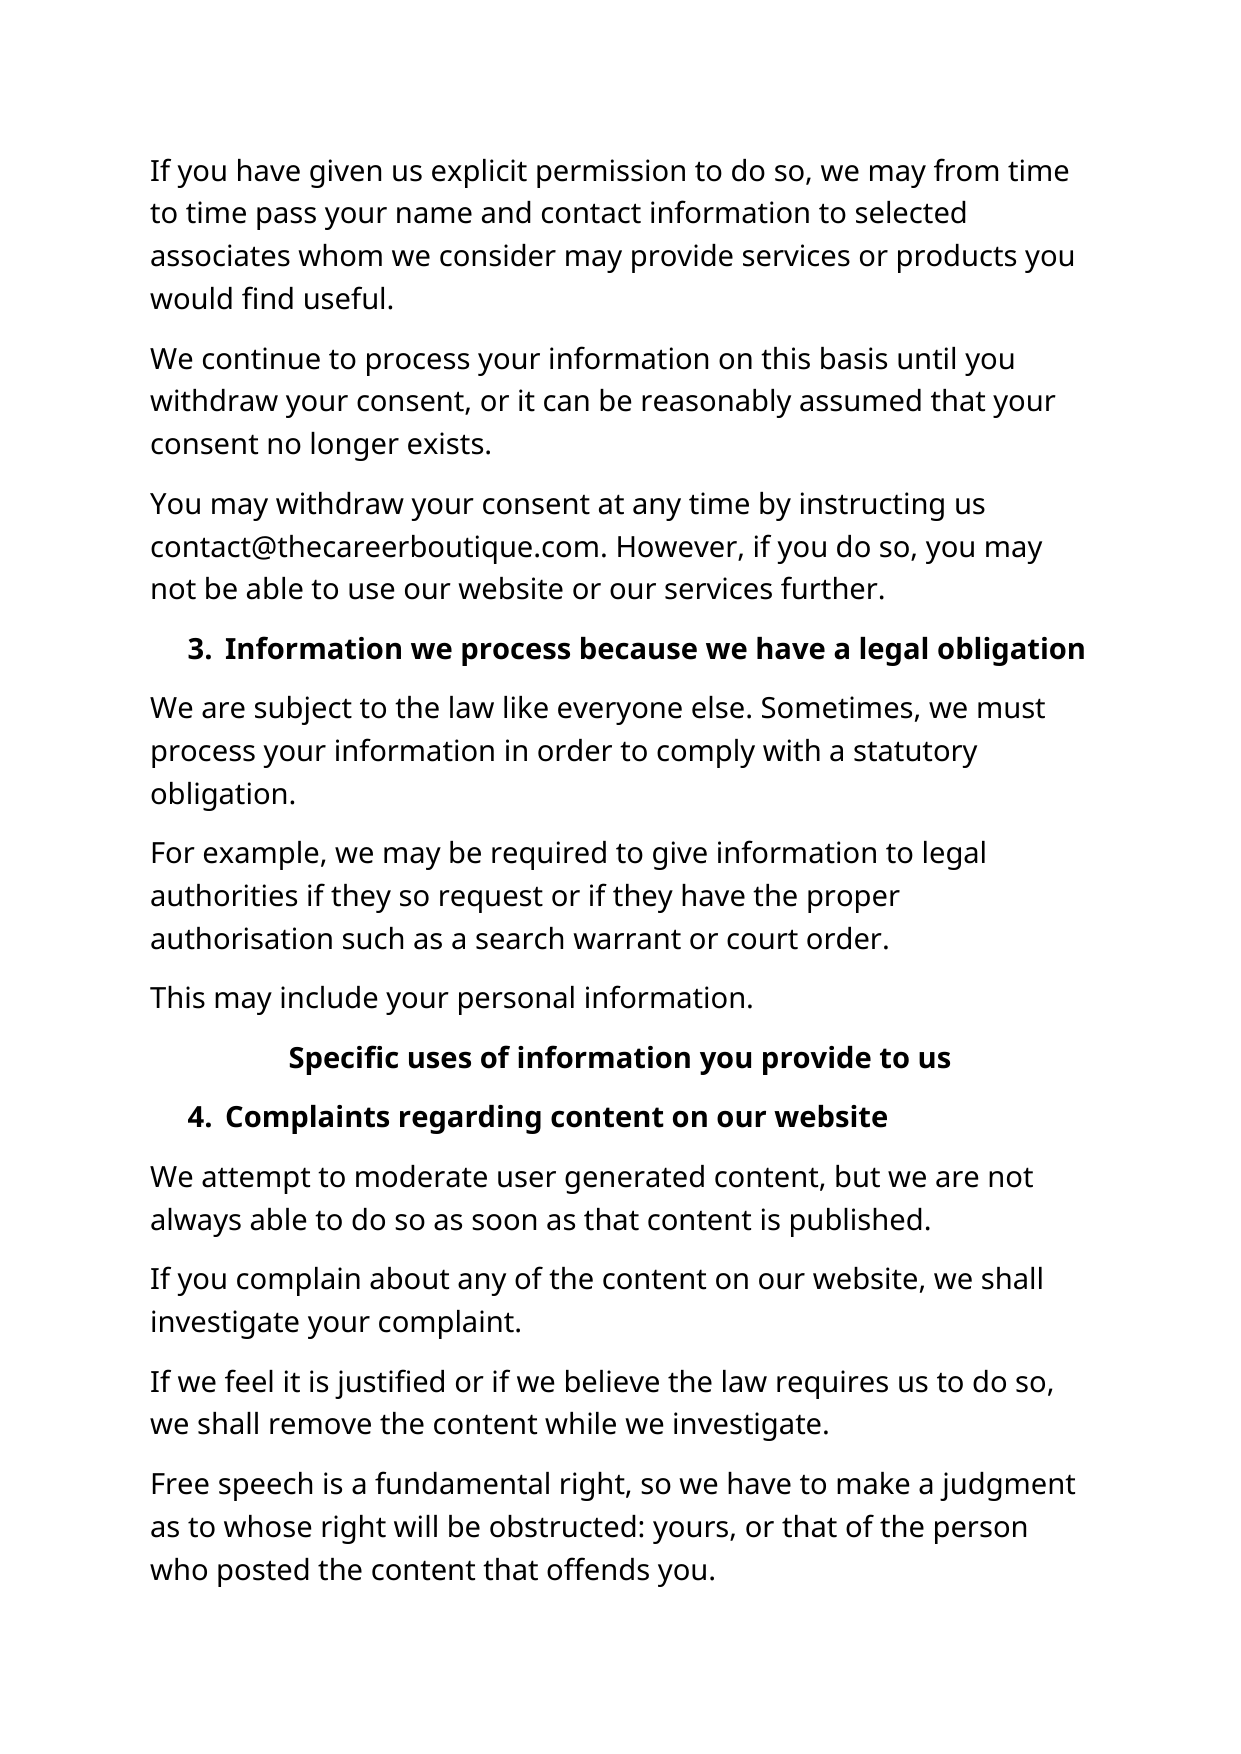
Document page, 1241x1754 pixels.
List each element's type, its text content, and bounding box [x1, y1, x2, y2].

list Information we process because we have a legal obligation [187, 628, 1090, 668]
text You may withdraw your consent at any time by instructing us contact@thecareerboutique.com. However, if you do so, you may not be able to use our website or our services further. [150, 483, 1090, 608]
text This may include your personal information. [150, 978, 1090, 1017]
text If you have given us explicit permission to do so, we may from time to time pass your name and contact information to selected associates whom we consider may provide services or products you would find useful. [150, 150, 1090, 318]
text Specific uses of information you provide to us [150, 1037, 1090, 1077]
text We continue to process your information on this basis until you withdraw your consent, or it can be reasonably assumed that your consent no longer exists. [150, 338, 1090, 463]
text If we feel it is justified or if we believe the law requires us to do so, we shall remove the content while we investigate. [150, 1361, 1090, 1443]
list Complaints regarding content on our website [187, 1097, 1090, 1136]
text For example, we may be required to give information to legal authorities if they so request or if they have the proper authorisation such as a search warrant or court order. [150, 833, 1090, 958]
text We are subject to the law like everyone else. Sometimes, we must process your information in order to comply with a statutory obligation. [150, 688, 1090, 813]
text If you complain about any of the content on our website, we shall investigate your complaint. [150, 1258, 1090, 1341]
text Free speech is a fundamental right, so we have to make a judgment as to whose right will be obstructed: yours, or that of the person who posted the content that offends you. [150, 1463, 1090, 1588]
text We attempt to moderate user generated content, but we are not always able to do so as soon as that content is published. [150, 1156, 1090, 1239]
